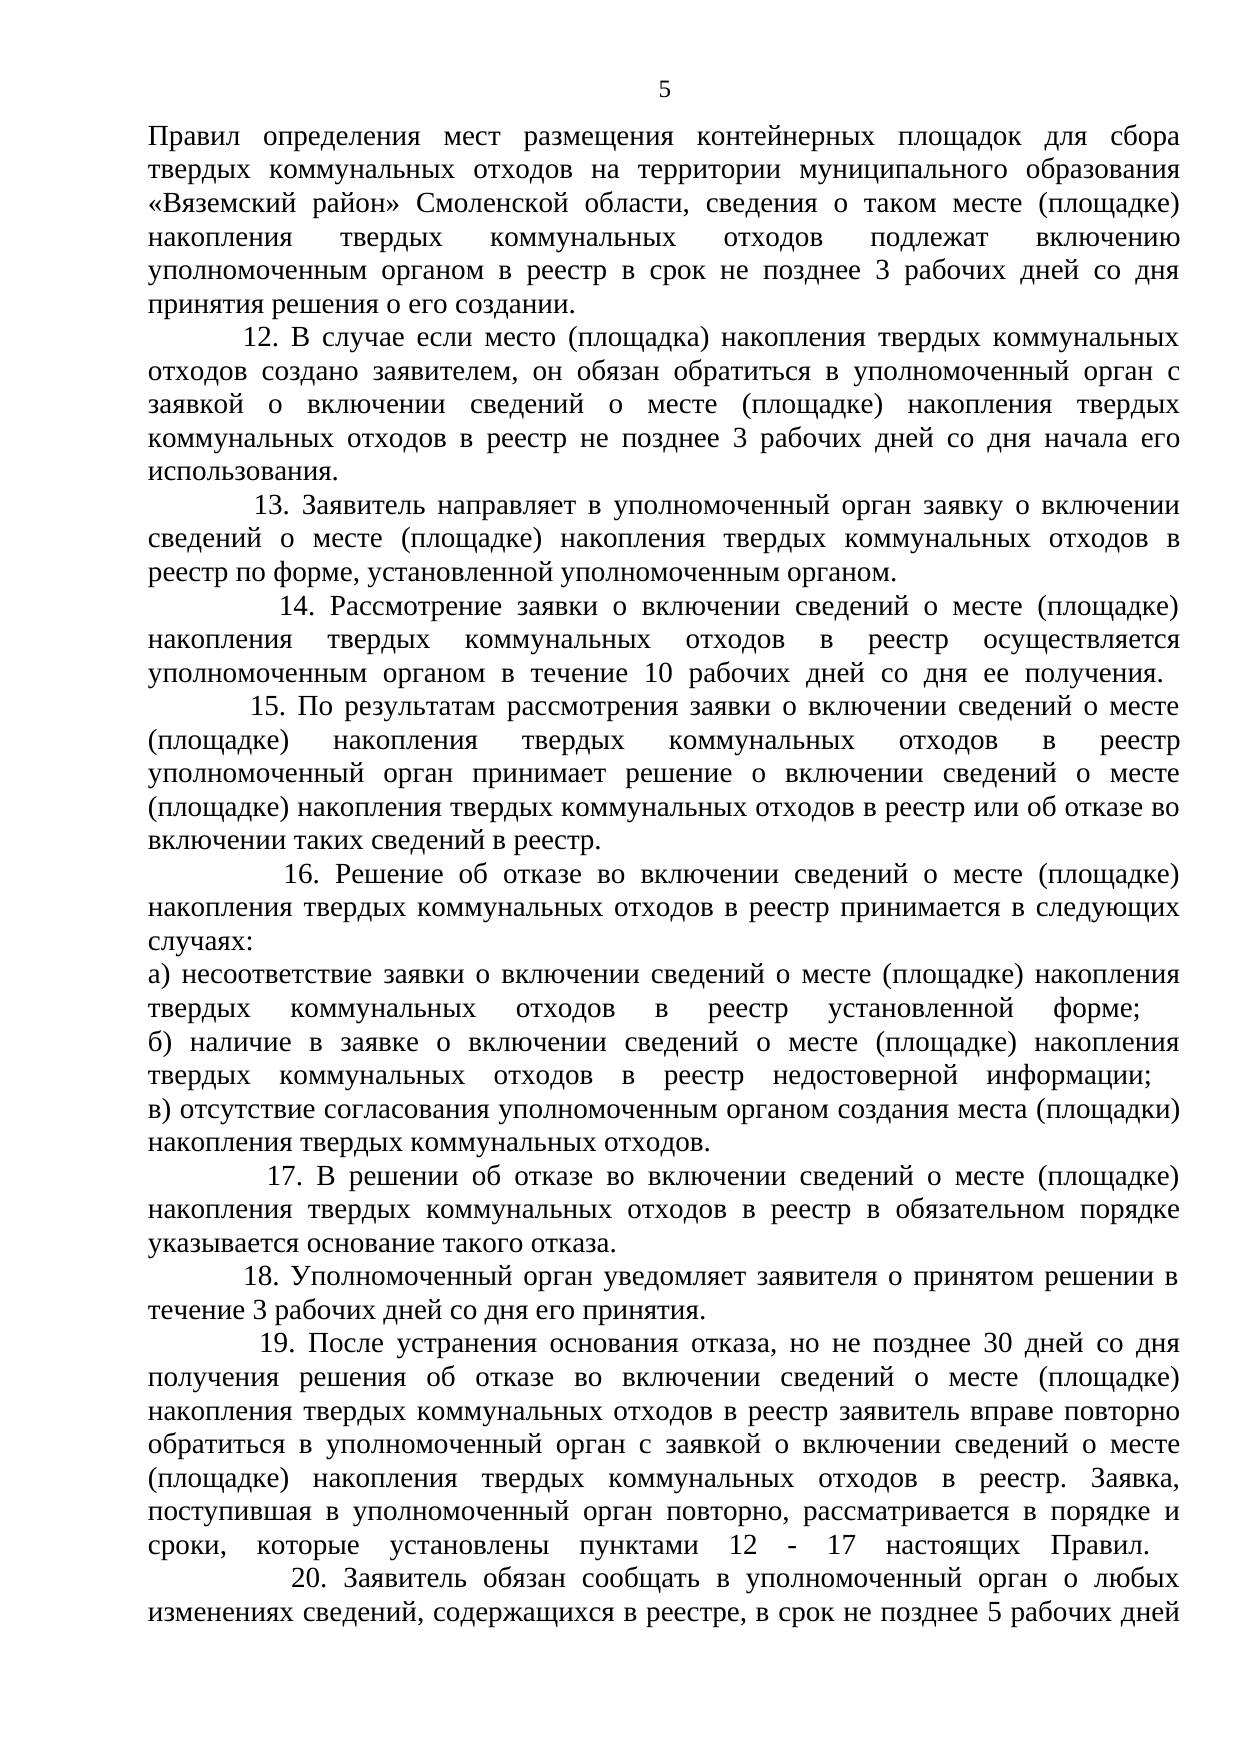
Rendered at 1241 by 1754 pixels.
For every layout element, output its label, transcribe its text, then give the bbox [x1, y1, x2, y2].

text 12. В случае если место (площадка) накопления твердых коммунальных отходов создано заявителем, он обязан обратиться в уполномоченный орган с заявкой о включении сведений о месте (площадке) накопления твердых коммунальных отходов в реестр не позднее 3 рабочих дней со дня начала его использования. 13. Заявитель направляет в уполномоченный орган заявку о включении сведений о месте (площадке) накопления твердых коммунальных отходов в реестр по форме, установленной уполномоченным органом. [148, 319, 1181, 588]
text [148, 1326, 1181, 1627]
text 17. В решении об отказе во включении сведений о месте (площадке) накопления твердых коммунальных отходов в реестр в обязательном порядке указывается основание такого отказа. [148, 1158, 1181, 1258]
text 16. Решение об отказе во включении сведений о месте (площадке) накопления твердых коммунальных отходов в реестр принимается в следующих случаях: а) несоответствие заявки о включении сведений о месте (площадке) накопления твердых коммунальных отходов в реестр установленной форме; б) наличие в заявке о включении сведений о месте (площадке) накопления твердых коммунальных отходов в реестр недостоверной информации; в) отсутствие согласования уполномоченным органом создания места (площадки) накопления твердых коммунальных отходов. [148, 856, 1181, 1158]
text 18. Уполномоченный орган уведомляет заявителя о принятом решении в течение 3 рабочих дней со дня его принятия. [148, 1258, 1181, 1326]
text 14. Рассмотрение заявки о включении сведений о месте (площадке) накопления твердых коммунальных отходов в реестр осуществляется уполномоченным органом в течение 10 рабочих дней со дня ее получения. 15. По результатам рассмотрения заявки о включении сведений о месте (площадке) накопления твердых коммунальных отходов в реестр уполномоченный орган принимает решение о включении сведений о месте (площадке) накопления твердых коммунальных отходов в реестр или об отказе во включении таких сведений в реестр. [148, 588, 1181, 856]
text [148, 118, 1181, 319]
